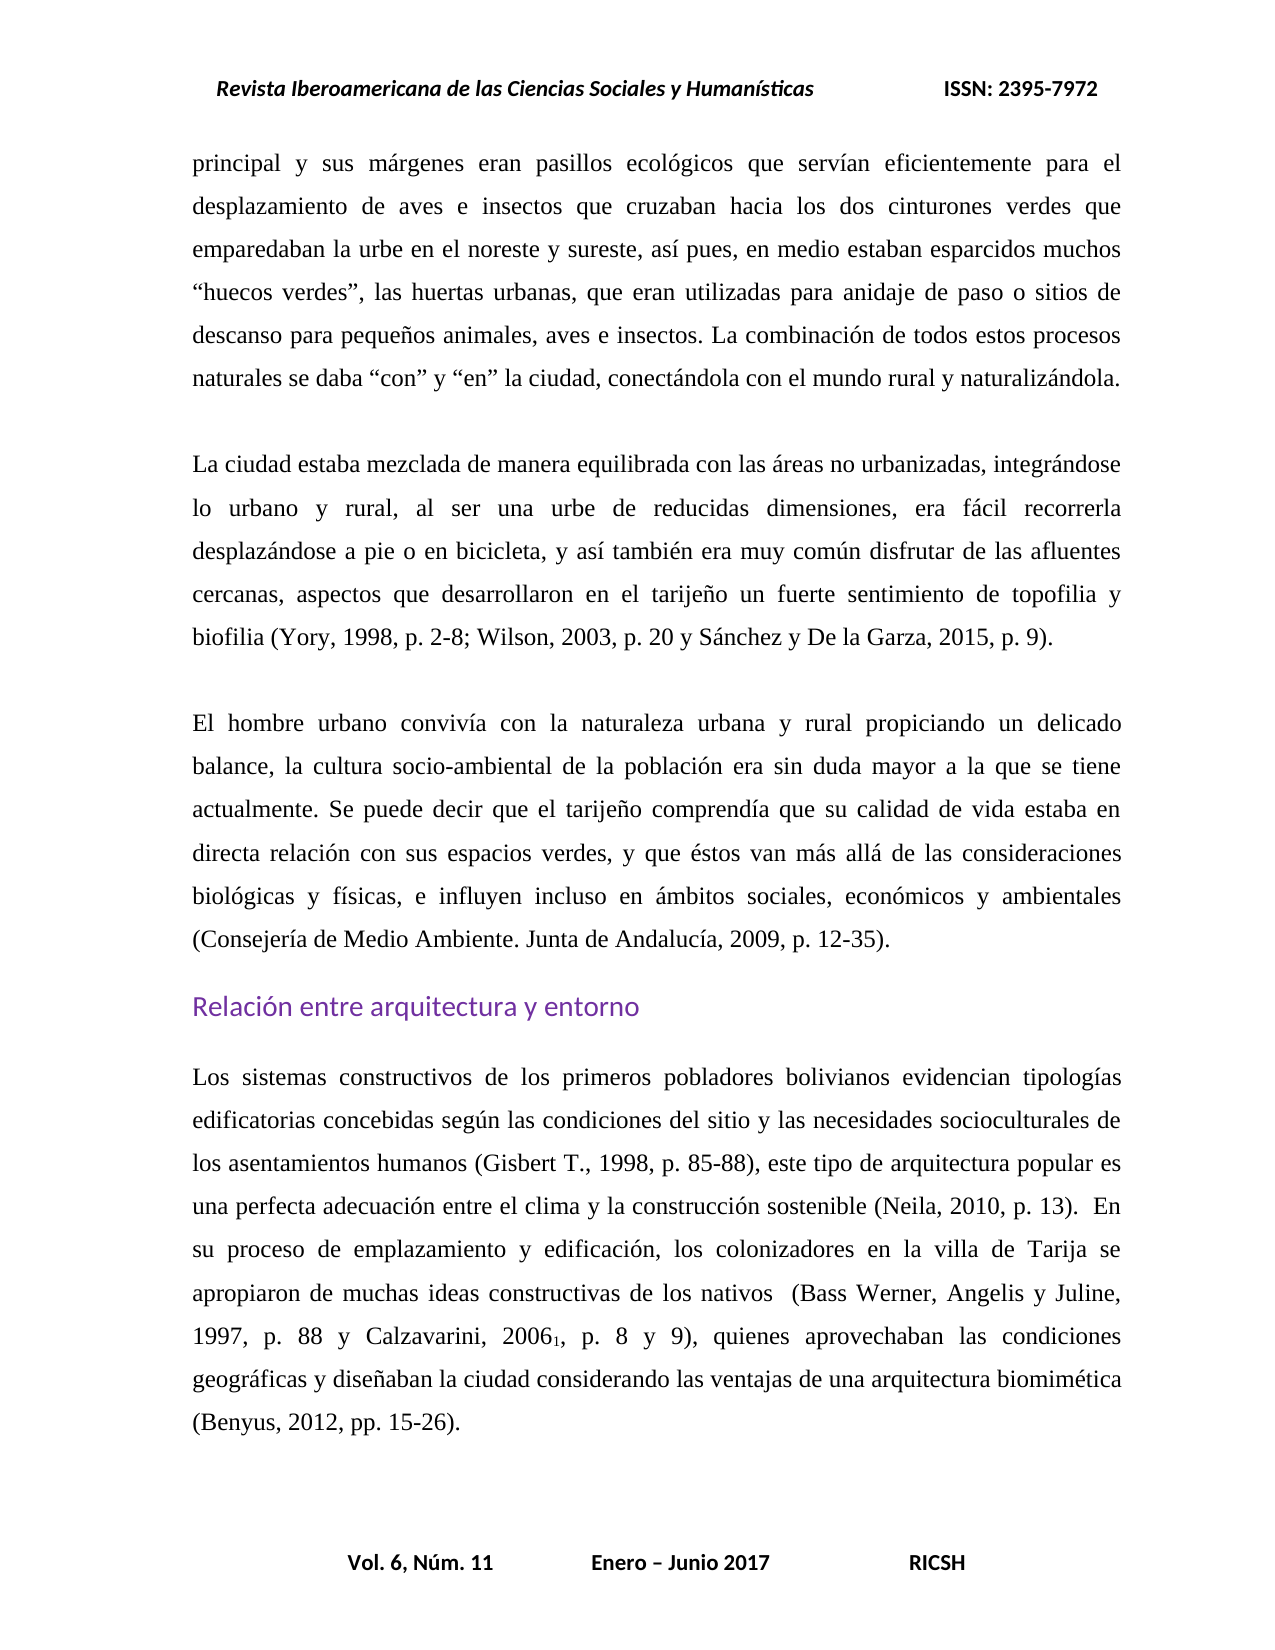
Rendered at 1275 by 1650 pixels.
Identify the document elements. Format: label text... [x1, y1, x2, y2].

text Relación entre arquitectura y entorno [192, 988, 1122, 1023]
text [192, 148, 1122, 392]
text Los sistemas constructivos de los primeros pobladores bolivianos evidencian tipologías edificatorias concebidas según las condiciones del sitio y las necesidades socioculturales de los asentamientos humanos (Gisbert T., 1998, p. 85-88), este tipo de arquitectura popular es una perfecta adecuación entre el clima y la construcción sostenible (Neila, 2010, p. 13). En su proceso de emplazamiento y edificación, los colonizadores en la villa de Tarija se apropiaron de muchas ideas constructivas de los nativos (Bass Werner, Angelis y Juline, 1997, p. 88 y Calzavarini, 20061, p. 8 y 9), quienes aprovechaban las condiciones geográficas y diseñaban la ciudad considerando las ventajas de una arquitectura biomimética (Benyus, 2012, pp. 15-26). [192, 1062, 1122, 1436]
text La ciudad estaba mezclada de manera equilibrada con las áreas no urbanizadas, integrándose lo urbano y rural, al ser una urbe de reducidas dimensiones, era fácil recorrerla desplazándose a pie o en bicicleta, y así también era muy común disfrutar de las afluentes cercanas, aspectos que desarrollaron en el tarijeño un fuerte sentimiento de topofilia y biofilia (Yory, 1998, p. 2-8; Wilson, 2003, p. 20 y Sánchez y De la Garza, 2015, p. 9). [192, 449, 1122, 651]
text El hombre urbano convivía con la naturaleza urbana y rural propiciando un delicado balance, la cultura socio-ambiental de la población era sin duda mayor a la que se tiene actualmente. Se puede decir que el tarijeño comprendía que su calidad de vida estaba en directa relación con sus espacios verdes, y que éstos van más allá de las consideraciones biológicas y físicas, e influyen incluso en ámbitos sociales, económicos y ambientales (Consejería de Medio Ambiente. Junta de Andalucía, 2009, p. 12-35). [192, 708, 1122, 953]
